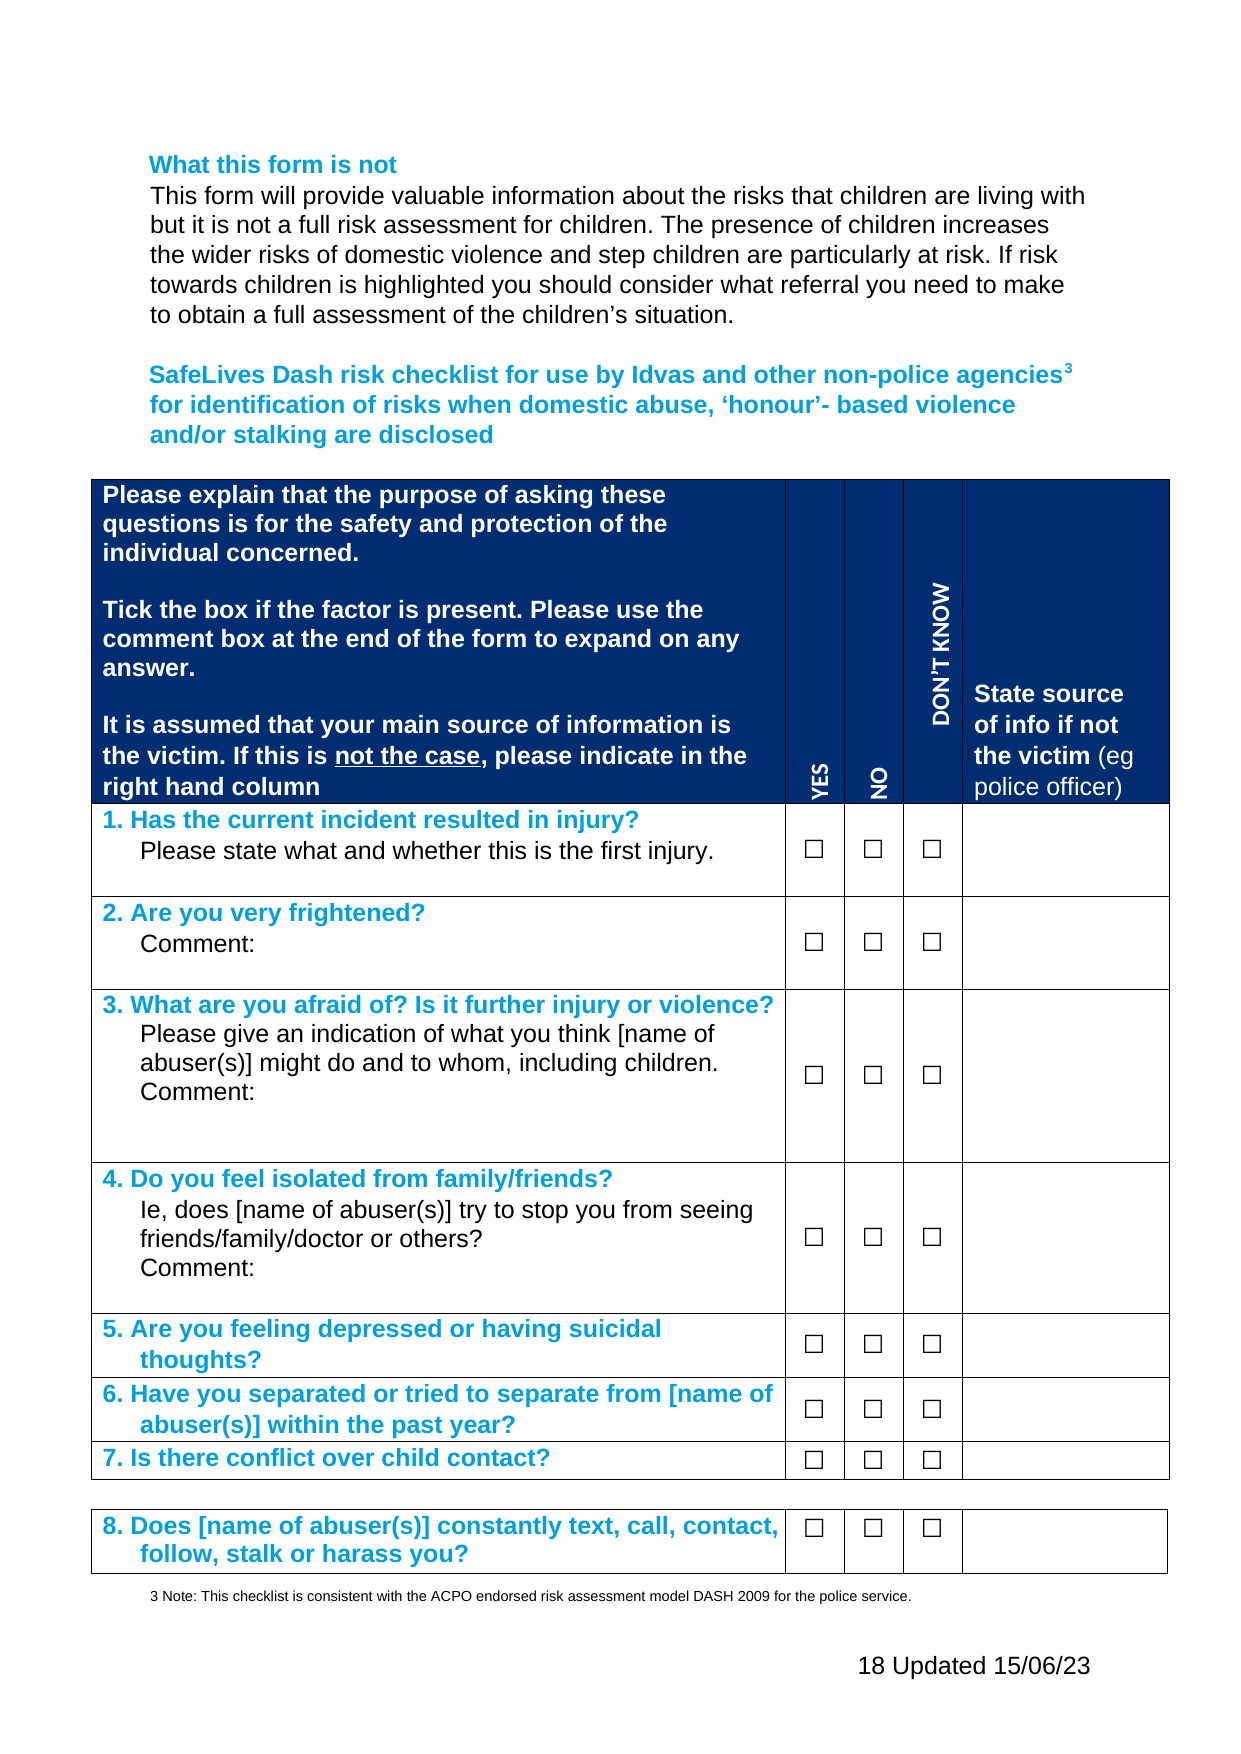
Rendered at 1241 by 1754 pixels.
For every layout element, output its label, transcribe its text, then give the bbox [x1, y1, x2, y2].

table_cell ☐ [786, 1442, 844, 1479]
table_cell ☐ [845, 1378, 903, 1441]
table_cell ☐ [904, 897, 962, 989]
subtitle What this form is not [148, 150, 1089, 179]
table_cell [963, 1442, 1169, 1479]
table_cell 5. Are you feeling depressed or having suicidal thoughts? [92, 1314, 785, 1377]
table_cell [963, 1314, 1169, 1377]
table_cell ☐ [904, 990, 962, 1162]
table_cell ☐ [786, 804, 844, 896]
table_cell 1. Has the current incident resulted in injury? Please state what and whether this is the first injury. [92, 804, 785, 896]
table_cell 4. Do you feel isolated from family/friends? Ie, does [name of abuser(s)] try to stop you from seeing friends/family/doctor or others? Comment: [92, 1163, 785, 1312]
table_cell [963, 804, 1169, 896]
table_cell ☐ [904, 1314, 962, 1377]
table_cell ☐ [845, 1314, 903, 1377]
table_cell ☐ [845, 990, 903, 1162]
table_cell [963, 897, 1169, 989]
table_cell ☐ [845, 897, 903, 989]
table_header Please explain that the purpose of asking these questions is for the safety and protection of the individual concerned. Tick the box if the factor is present. Please use the comment box at the end of the form to expand on any answer. It is assumed that your main source of information is the victim. If this is not the case, please indicate in the right hand column [92, 480, 785, 803]
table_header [92, 1510, 785, 1573]
table_cell ☐ [786, 897, 844, 989]
table_header ☐ [904, 1510, 962, 1573]
table_cell 7. Is there conflict over child contact? [92, 1442, 785, 1479]
table_cell ☐ [845, 804, 903, 896]
table_cell [963, 990, 1169, 1162]
table_header [963, 1510, 1167, 1573]
table_header ☐ [845, 1510, 903, 1573]
table_header [786, 480, 844, 803]
table_cell 6. Have you separated or tried to separate from [name of abuser(s)] within the past year? [92, 1378, 785, 1441]
table_header [904, 480, 962, 803]
table_cell ☐ [845, 1163, 903, 1312]
table_header [845, 480, 903, 803]
table_cell 2. Are you very frightened? Comment: [92, 897, 785, 989]
table_cell [963, 1163, 1169, 1312]
table_cell [963, 1378, 1169, 1441]
table_cell ☐ [845, 1442, 903, 1479]
table_cell ☐ [904, 804, 962, 896]
table_header State source of info if not the victim (eg police officer) [963, 480, 1169, 803]
subtitle SafeLives Dash risk checklist for use by Idvas and other non-police agencies for identification of risks when domestic abuse, ‘honour’- based violence and/or stalking are disclosed [148, 360, 1089, 448]
table_cell ☐ [786, 990, 844, 1162]
table_cell ☐ [786, 1314, 844, 1377]
table_cell ☐ [786, 1163, 844, 1312]
table_cell ☐ [904, 1442, 962, 1479]
table_cell ☐ [904, 1378, 962, 1441]
table_cell 3. What are you afraid of? Is it further injury or violence? Please give an indication of what you think [name of abuser(s)] might do and to whom, including children. Comment: [92, 990, 785, 1162]
table_cell ☐ [904, 1163, 962, 1312]
text This form will provide valuable information about the risks that children are living with but it is not a full risk assessment for children. The presence of children increases the wider risks of domestic violence and step children are particularly at risk. If risk towards children is highlighted you should consider what referral you need to make to obtain a full assessment of the children’s situation. [150, 181, 1089, 329]
table_header ☐ [786, 1510, 844, 1573]
table_cell ☐ [786, 1378, 844, 1441]
